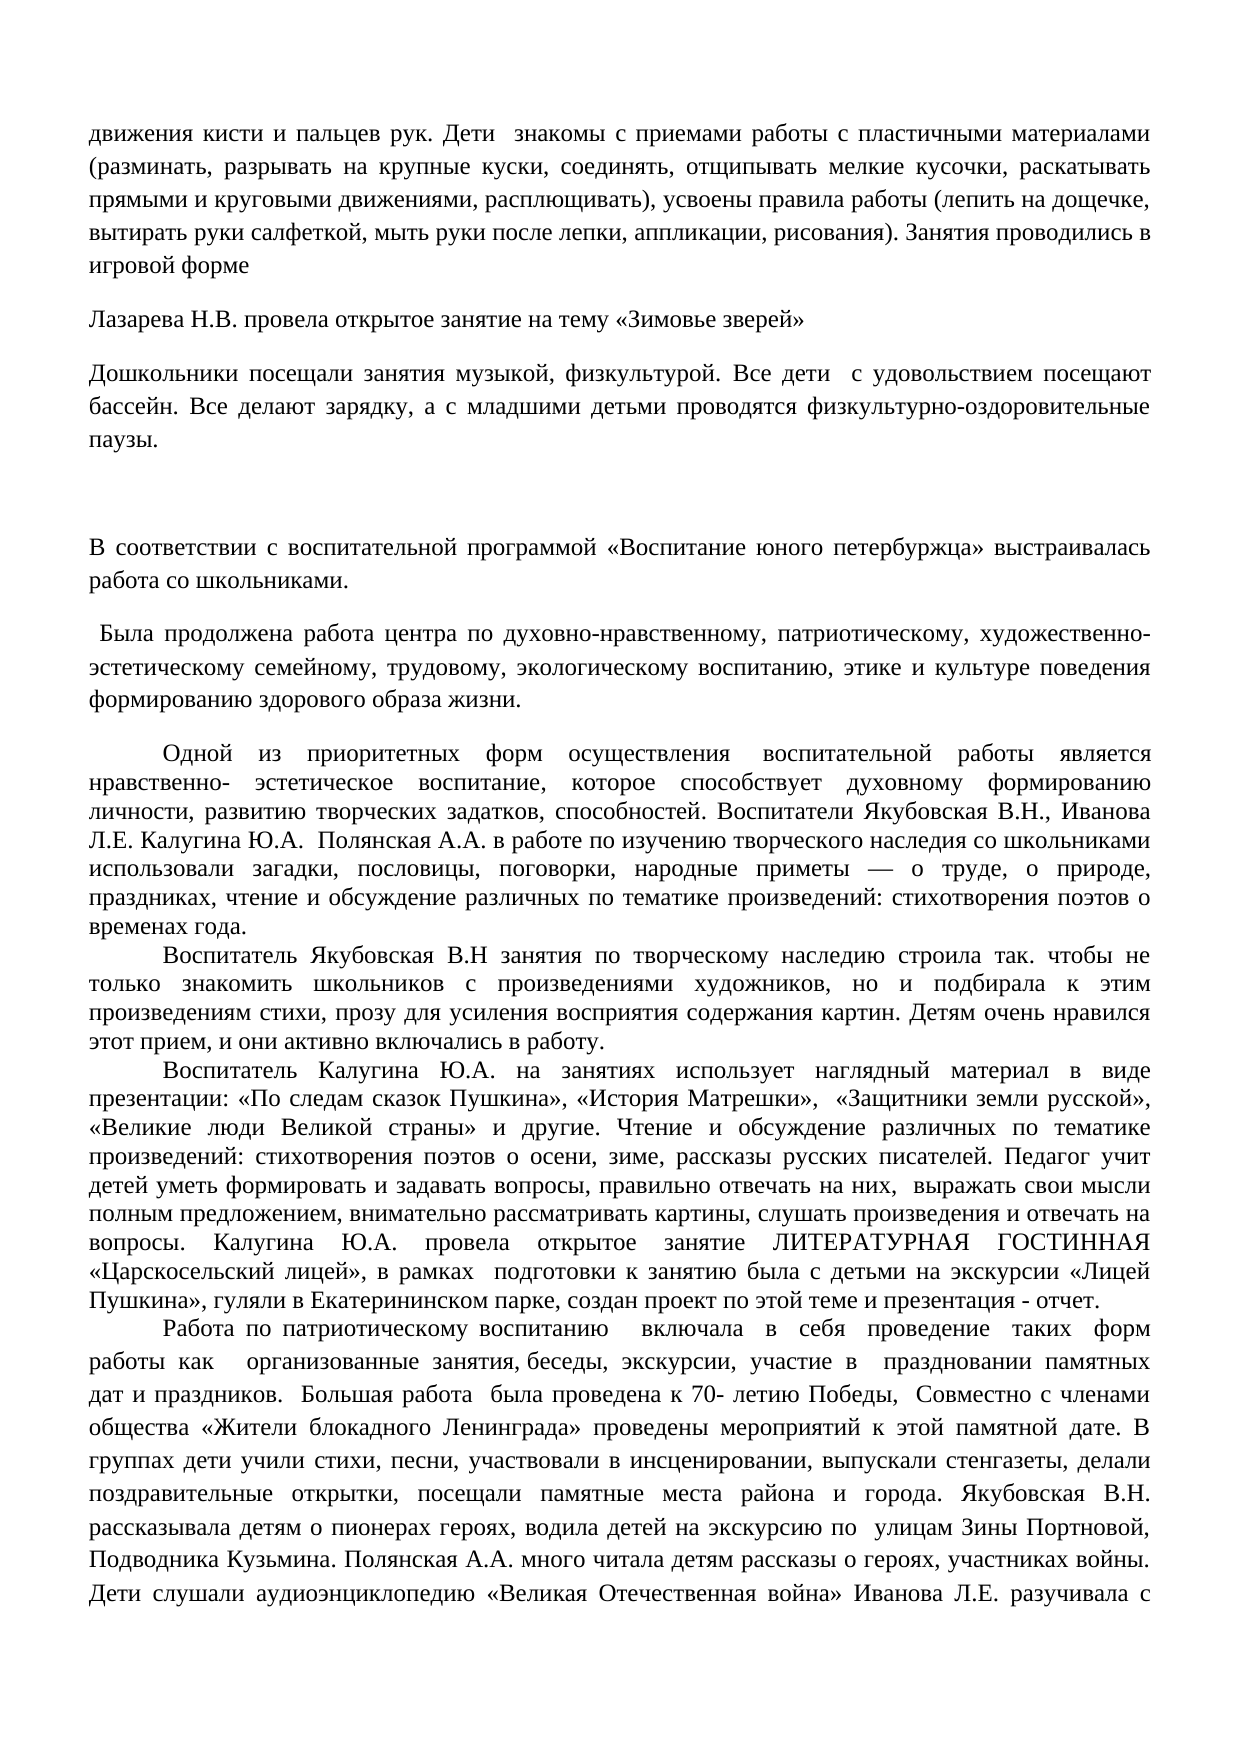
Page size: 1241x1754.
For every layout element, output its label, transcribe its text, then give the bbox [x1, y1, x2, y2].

text Лазарева Н.В. провела открытое занятие на тему «Зимовье зверей» [89, 304, 1152, 333]
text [89, 1313, 1152, 1606]
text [89, 118, 1152, 279]
text В соответствии с воспитательной программой «Воспитание юного петербуржца» выстраивалась работа со школьниками. [89, 532, 1152, 593]
text Одной из приоритетных форм осуществления воспитательной работы является нравственно- эстетическое воспитание, которое способствует духовному формированию личности, развитию творческих задатков, способностей. Воспитатели Якубовская В.Н., Иванова Л.Е. Калугина Ю.А. Полянская А.А. в работе по изучению творческого наследия со школьниками использовали загадки, пословицы, поговорки, народные приметы — о труде, о природе, праздниках, чтение и обсуждение различных по тематике произведений: стихотворения поэтов о временах года. [89, 738, 1152, 940]
text Воспитатель Якубовская В.Н занятия по творческому наследию строила так. чтобы не только знакомить школьников с произведениями художников, но и подбирала к этим произведениям стихи, прозу для усиления восприятия содержания картин. Детям очень нравился этот прием, и они активно включались в работу. [89, 940, 1152, 1055]
text Воспитатель Калугина Ю.А. на занятиях использует наглядный материал в виде презентации: «По следам сказок Пушкина», «История Матрешки», «Защитники земли русской», «Великие люди Великой страны» и другие. Чтение и обсуждение различных по тематике произведений: стихотворения поэтов о осени, зиме, рассказы русских писателей. Педагог учит детей уметь формировать и задавать вопросы, правильно отвечать на них, выражать свои мысли полным предложением, внимательно рассматривать картины, слушать произведения и отвечать на вопросы. Калугина Ю.А. провела открытое занятие ЛИТЕРАТУРНАЯ ГОСТИННАЯ «Царскосельский лицей», в рамках подготовки к занятию была с детьми на экскурсии «Лицей Пушкина», гуляли в Екатерининском парке, создан проект по этой теме и презентация - отчет. [89, 1055, 1152, 1313]
text Была продолжена работа центра по духовно-нравственному, патриотическому, художественно-эстетическому семейному, трудовому, экологическому воспитанию, этике и культуре поведения формированию здорового образа жизни. [89, 618, 1152, 713]
text Дошкольники посещали занятия музыкой, физкультурой. Все дети с удовольствием посещают бассейн. Все делают зарядку, а с младшими детьми проводятся физкультурно-оздоровительные паузы. [89, 358, 1152, 453]
